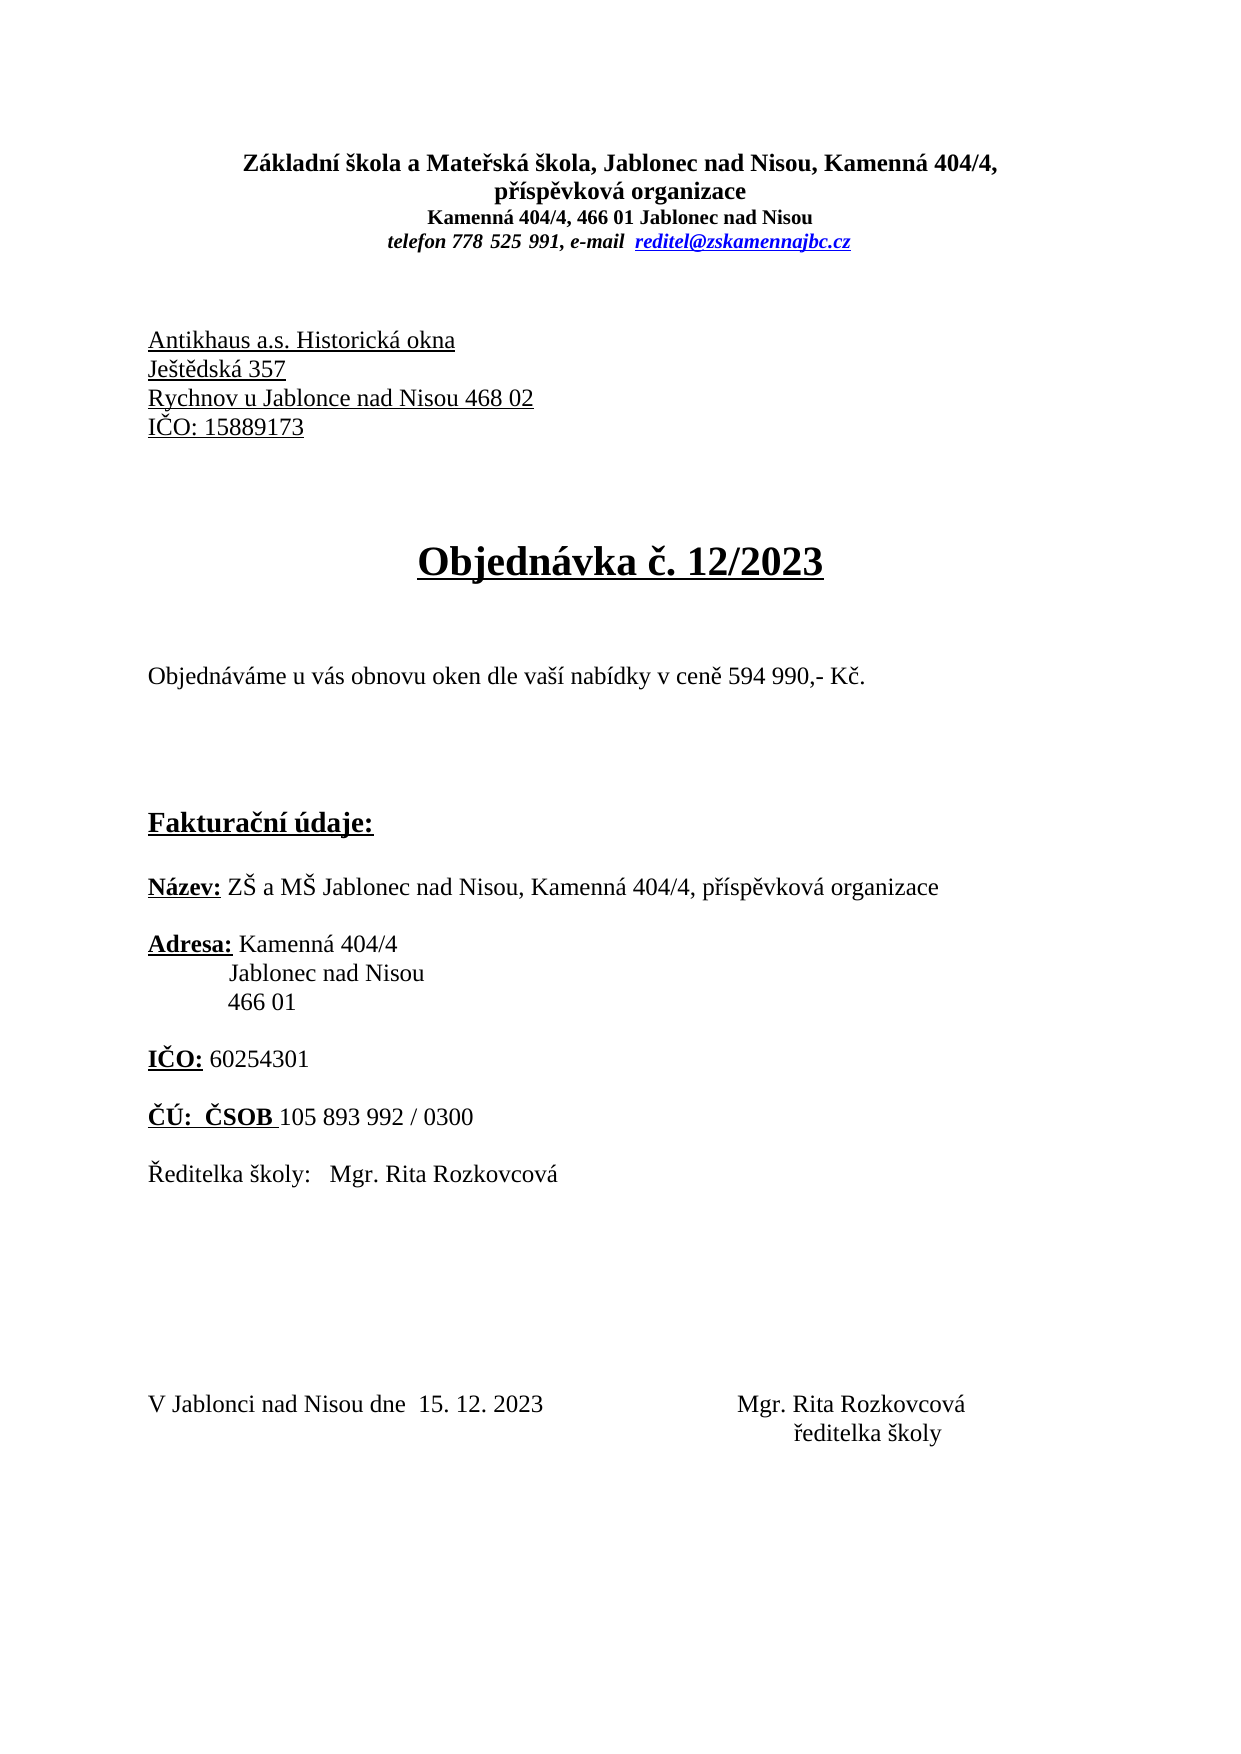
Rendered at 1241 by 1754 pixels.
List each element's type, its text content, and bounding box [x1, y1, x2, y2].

text Název: ZŠ a MŠ Jablonec nad Nisou, Kamenná 404/4, příspěvková organizace [148, 872, 1093, 901]
text V Jablonci nad Nisou dne 15. 12. 2023 Mgr. Rita Rozkovcová ředitelka školy [148, 1389, 1093, 1447]
text 466 01 [148, 987, 1093, 1016]
text Objednávka č. 12/2023 [148, 537, 1093, 584]
text Adresa: Kamenná 404/4 [148, 929, 1093, 958]
text příspěvková organizace [148, 176, 1093, 205]
text Rychnov u Jablonce nad Nisou 468 02 [148, 383, 1093, 412]
text Základní škola a Mateřská škola, Jablonec nad Nisou, Kamenná 404/4, [148, 148, 1093, 176]
text IČO: 15889173 [148, 412, 1093, 440]
text ČÚ: ČSOB 105 893 992 / 0300 [148, 1102, 1093, 1131]
text Objednáváme u vás obnovu oken dle vaší nabídky v ceně 594 990,- Kč. [148, 661, 1093, 690]
text Fakturační údaje: [148, 805, 1093, 838]
text Kamenná 404/4, 466 01 Jablonec nad Nisou [148, 205, 1093, 229]
text telefon 778 525 991, e-mail reditel@zskamennajbc.cz [148, 229, 1093, 253]
text Jablonec nad Nisou [148, 958, 1093, 987]
text Ředitelka školy: Mgr. Rita Rozkovcová [148, 1159, 1093, 1188]
text IČO: 60254301 [148, 1044, 1093, 1073]
text Antikhaus a.s. Historická okna [148, 325, 1093, 354]
text Ještědská 357 [148, 354, 1093, 383]
